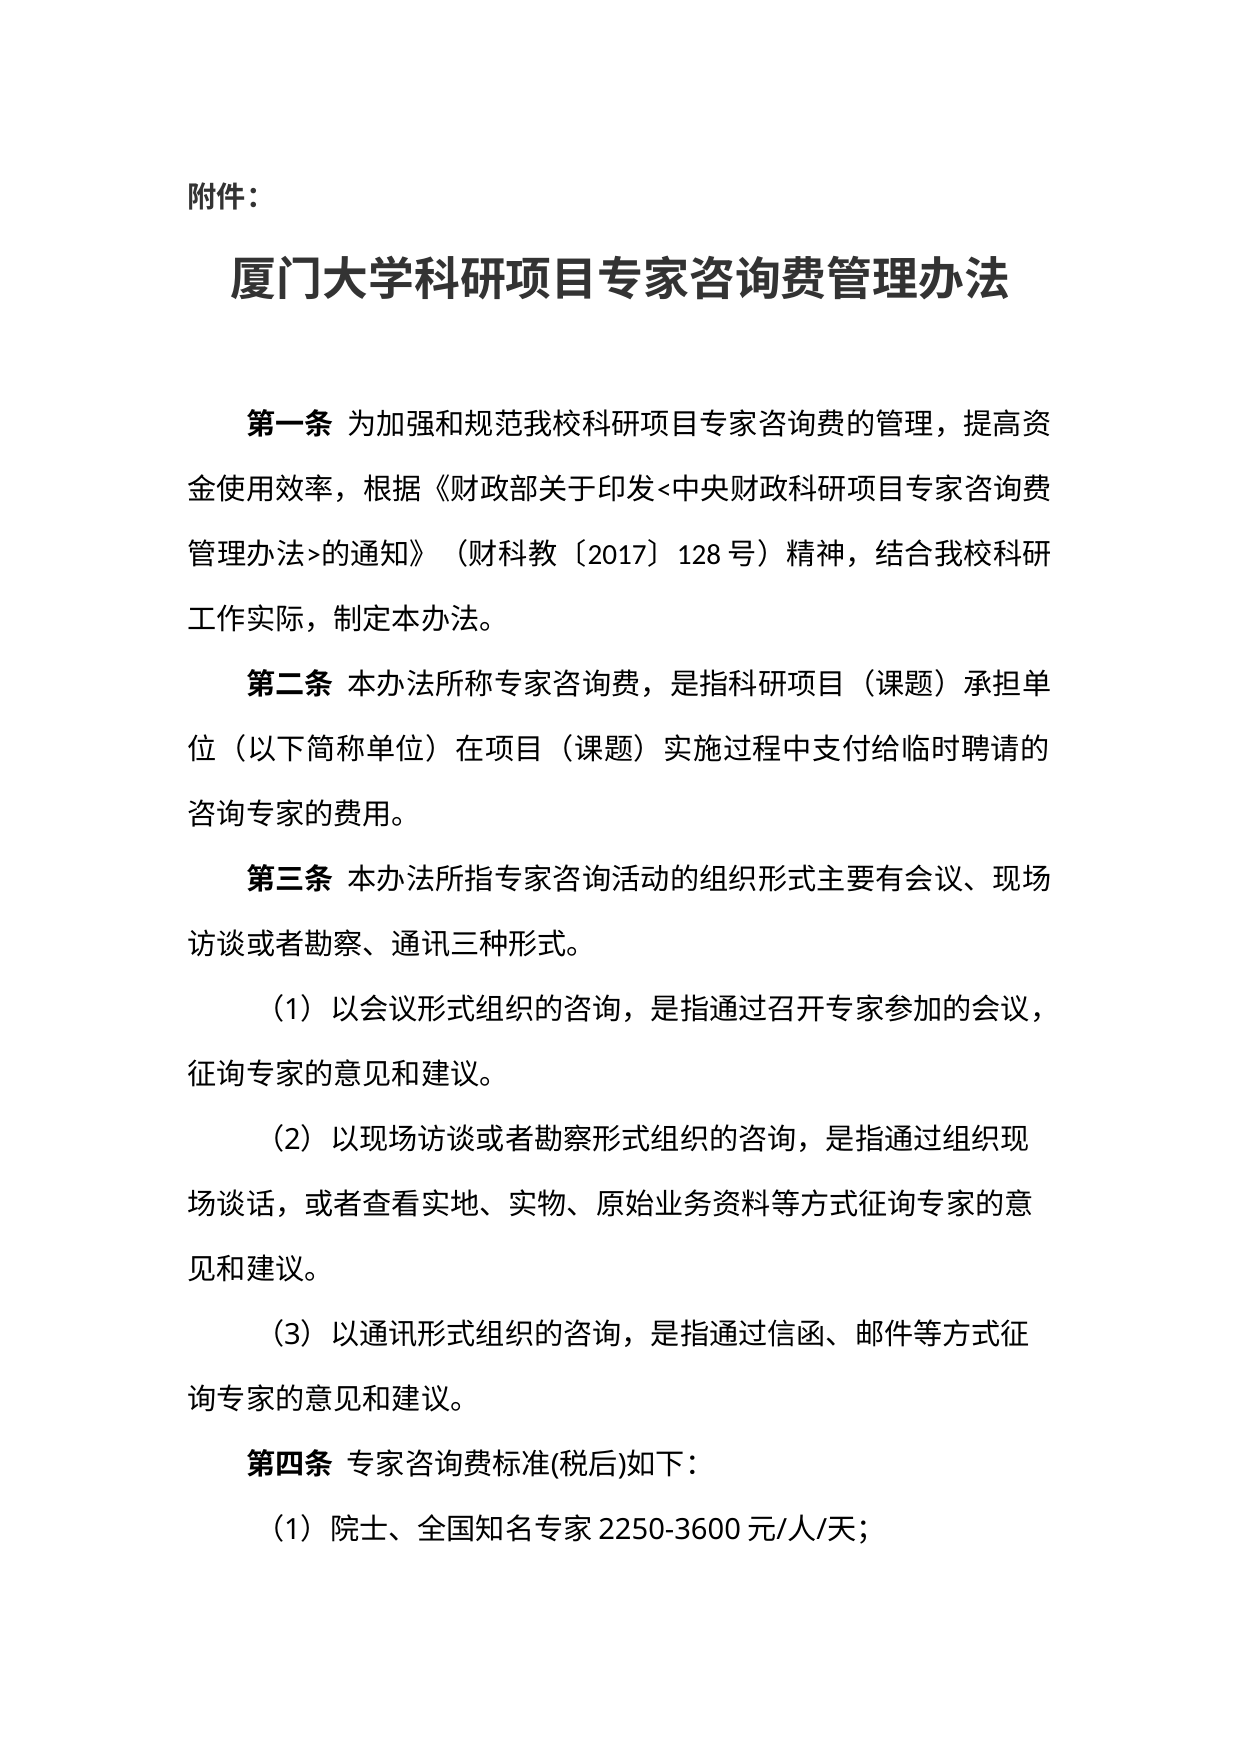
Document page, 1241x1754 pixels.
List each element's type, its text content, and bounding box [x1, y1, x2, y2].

text 第三条 本办法所指专家咨询活动的组织形式主要有会议、现场访谈或者勘察、通讯三种形式。 [187, 844, 1053, 974]
text 厦门大学科研项目专家咨询费管理办法 [187, 227, 1053, 324]
text 第四条 专家咨询费标准(税后)如下： [187, 1429, 1053, 1494]
text （3）以通讯形式组织的咨询，是指通过信函、邮件等方式征询专家的意见和建议。 [187, 1299, 1053, 1429]
text 第一条 为加强和规范我校科研项目专家咨询费的管理，提高资金使用效率，根据《财政部关于印发<中央财政科研项目专家咨询费管理办法>的通知》（财科教〔2017〕128号）精神，结合我校科研工作实际，制定本办法。 [187, 389, 1053, 649]
text 附件： [187, 162, 1053, 227]
text （2）以现场访谈或者勘察形式组织的咨询，是指通过组织现场谈话，或者查看实地、实物、原始业务资料等方式征询专家的意见和建议。 [187, 1104, 1053, 1299]
text 第二条 本办法所称专家咨询费，是指科研项目（课题）承担单位（以下简称单位）在项目（课题）实施过程中支付给临时聘请的咨询专家的费用。 [187, 649, 1053, 844]
text （1）院士、全国知名专家2250-3600元/人/天； [187, 1494, 1053, 1559]
text （1）以会议形式组织的咨询，是指通过召开专家参加的会议，征询专家的意见和建议。 [187, 974, 1053, 1104]
